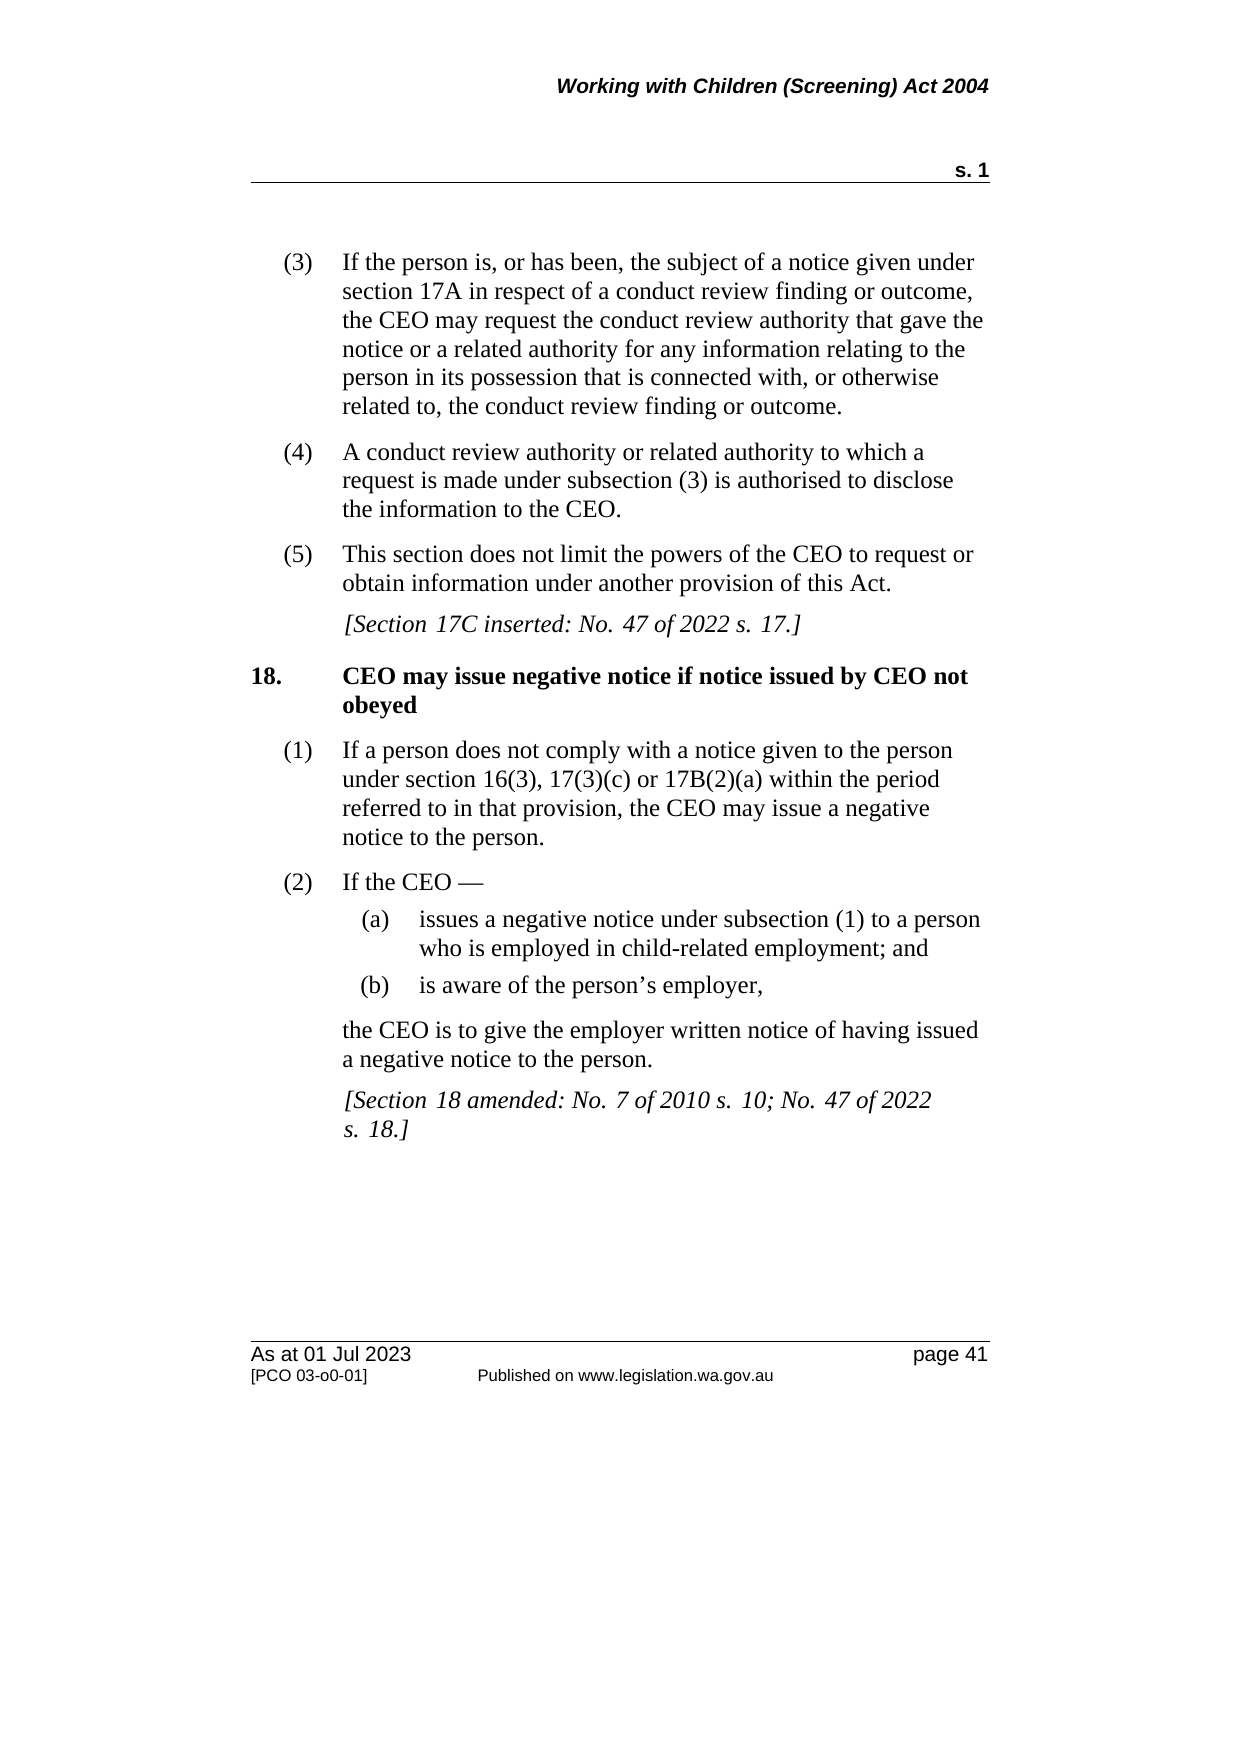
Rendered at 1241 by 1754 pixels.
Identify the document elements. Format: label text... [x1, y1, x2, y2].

text (a) issues a negative notice under subsection (1) to a person who is employed in child-related employment; and [251, 904, 990, 962]
text [Section 17C inserted: No. 47 of 2022 s. 17.] [251, 609, 990, 638]
text (1) If a person does not comply with a notice given to the person under section 16(3), 17(3)(c) or 17B(2)(a) within the period referred to in that provision, the CEO may issue a negative notice to the person. [251, 735, 990, 850]
text (5) This section does not limit the powers of the CEO to request or obtain information under another provision of this Act. [251, 539, 990, 597]
text [Section 18 amended: No. 7 of 2010 s. 10; No. 47 of 2022 s. 18.] [251, 1085, 990, 1143]
text (b) is aware of the person’s employer, [251, 970, 990, 999]
text the CEO is to give the employer written notice of having issued a negative notice to the person. [251, 1015, 990, 1073]
text (2) If the CEO — [251, 867, 990, 896]
text (4) A conduct review authority or related authority to which a request is made under subsection (3) is authorised to disclose the information to the CEO. [251, 437, 990, 523]
subtitle 18. CEO may issue negative notice if notice issued by CEO not obeyed [251, 661, 990, 719]
text (3) If the person is, or has been, the subject of a notice given under section 17A in respect of a conduct review finding or outcome, the CEO may request the conduct review authority that gave the notice or a related authority for any information relating to the person in its possession that is connected with, or otherwise related to, the conduct review finding or outcome. [251, 247, 990, 420]
